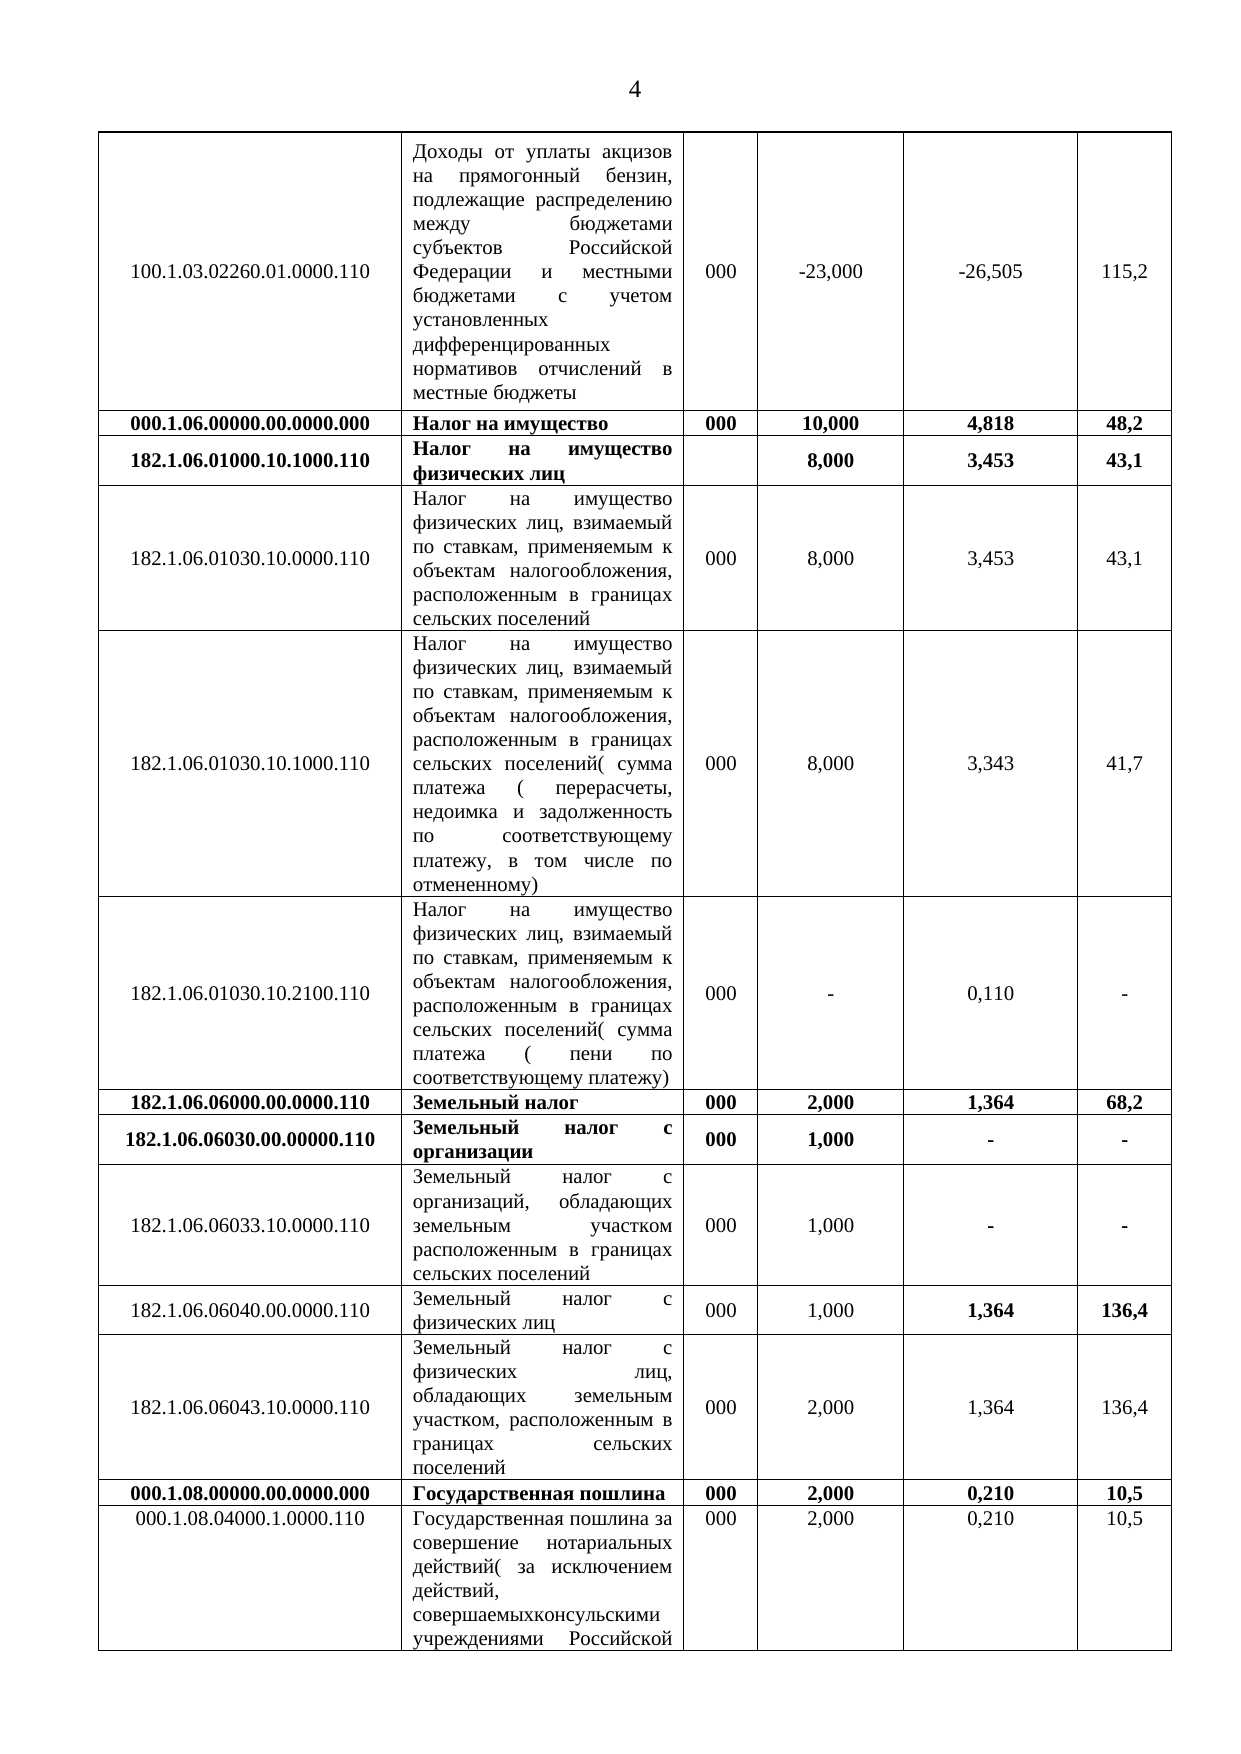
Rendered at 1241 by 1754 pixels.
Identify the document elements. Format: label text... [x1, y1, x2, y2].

table_cell 2,000 [758, 1506, 903, 1650]
table_cell 1,364 [904, 1090, 1077, 1114]
table_cell 0,210 [904, 1506, 1077, 1650]
table_cell 182.1.06.06043.10.0000.110 [99, 1335, 401, 1479]
table_cell Земельный налог с физических лиц, обладающих земельным участком, расположенным в границах сельских поселений [402, 1335, 683, 1479]
table_cell Земельный налог [402, 1090, 683, 1114]
table_cell 000 [684, 486, 757, 630]
table_cell -26,505 [904, 133, 1077, 410]
table_cell 43,1 [1078, 436, 1171, 484]
table_cell 000 [684, 1335, 757, 1479]
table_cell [402, 1506, 683, 1650]
table_cell 2,000 [758, 1480, 903, 1504]
table_cell Государственная пошлина [402, 1480, 683, 1504]
table_cell 182.1.06.01030.10.1000.110 [99, 631, 401, 896]
table_cell [684, 436, 757, 484]
table_cell 10,5 [1078, 1480, 1171, 1504]
table_cell 3,453 [904, 436, 1077, 484]
table_cell - [904, 1115, 1077, 1163]
table_cell 1,000 [758, 1165, 903, 1285]
table_cell 000.1.08.00000.00.0000.000 [99, 1480, 401, 1504]
table_cell 8,000 [758, 631, 903, 896]
table_cell 182.1.06.01000.10.1000.110 [99, 436, 401, 484]
table_cell 000 [684, 1090, 757, 1114]
table_cell 1,000 [758, 1286, 903, 1334]
table_cell 3,453 [904, 486, 1077, 630]
table_cell 1,364 [904, 1335, 1077, 1479]
table_cell 115,2 [1078, 133, 1171, 410]
table_cell 000 [684, 1506, 757, 1650]
table_cell Налог на имущество физических лиц, взимаемый по ставкам, применяемым к объектам налогообложения, расположенным в границах сельских поселений [402, 486, 683, 630]
table_cell 8,000 [758, 486, 903, 630]
table_cell 41,7 [1078, 631, 1171, 896]
table_cell Земельный налог с физических лиц [402, 1286, 683, 1334]
table_cell 136,4 [1078, 1335, 1171, 1479]
table_cell 000 [684, 1115, 757, 1163]
table_cell Доходы от уплаты акцизов на прямогонный бензин, подлежащие распределению между бюджетами субъектов Российской Федерации и местными бюджетами с учетом установленных дифференцированных нормативов отчислений в местные бюджеты [402, 133, 683, 410]
table_cell - [758, 897, 903, 1089]
table_cell 000 [684, 1165, 757, 1285]
table_cell 182.1.06.01030.10.0000.110 [99, 486, 401, 630]
table_cell - [1078, 897, 1171, 1089]
table_cell 1,364 [904, 1286, 1077, 1334]
table_cell Земельный налог с организаций, обладающих земельным участком расположенным в границах сельских поселений [402, 1165, 683, 1285]
table_cell Налог на имущество физических лиц, взимаемый по ставкам, применяемым к объектам налогообложения, расположенным в границах сельских поселений( сумма платежа ( перерасчеты, недоимка и задолженность по соответствующему платежу, в том числе по отмененному) [402, 631, 683, 896]
table_cell 0,110 [904, 897, 1077, 1089]
table_cell 000 [684, 1286, 757, 1334]
table_cell 000 [684, 631, 757, 896]
table_cell 8,000 [758, 436, 903, 484]
table_cell 2,000 [758, 1335, 903, 1479]
table_cell Налог на имущество физических лиц, взимаемый по ставкам, применяемым к объектам налогообложения, расположенным в границах сельских поселений( сумма платежа ( пени по соответствующему платежу) [402, 897, 683, 1089]
table_cell 4,818 [904, 411, 1077, 435]
table_cell 100.1.03.02260.01.0000.110 [99, 133, 401, 410]
table_cell 182.1.06.06000.00.0000.110 [99, 1090, 401, 1114]
table_cell 000 [684, 133, 757, 410]
table_cell 10,5 [1078, 1506, 1171, 1650]
table_cell 1,000 [758, 1115, 903, 1163]
table_cell 000 [684, 411, 757, 435]
table_cell 48,2 [1078, 411, 1171, 435]
table_cell 000 [684, 1480, 757, 1504]
table_cell 3,343 [904, 631, 1077, 896]
table_cell Налог на имущество физических лиц [402, 436, 683, 484]
table_cell -23,000 [758, 133, 903, 410]
table_cell 68,2 [1078, 1090, 1171, 1114]
table_cell 136,4 [1078, 1286, 1171, 1334]
table_cell 2,000 [758, 1090, 903, 1114]
table_cell Земельный налог с организации [402, 1115, 683, 1163]
table_cell 000 [684, 897, 757, 1089]
table_cell 182.1.06.06033.10.0000.110 [99, 1165, 401, 1285]
table_cell 0,210 [904, 1480, 1077, 1504]
table_cell - [1078, 1115, 1171, 1163]
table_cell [99, 1506, 401, 1650]
table_cell - [1078, 1165, 1171, 1285]
table_cell 182.1.06.06030.00.00000.110 [99, 1115, 401, 1163]
table_cell 10,000 [758, 411, 903, 435]
table_cell - [904, 1165, 1077, 1285]
table_cell 182.1.06.01030.10.2100.110 [99, 897, 401, 1089]
table_cell 43,1 [1078, 486, 1171, 630]
table_cell 182.1.06.06040.00.0000.110 [99, 1286, 401, 1334]
table_cell 000.1.06.00000.00.0000.000 [99, 411, 401, 435]
table_cell Налог на имущество [402, 411, 683, 435]
